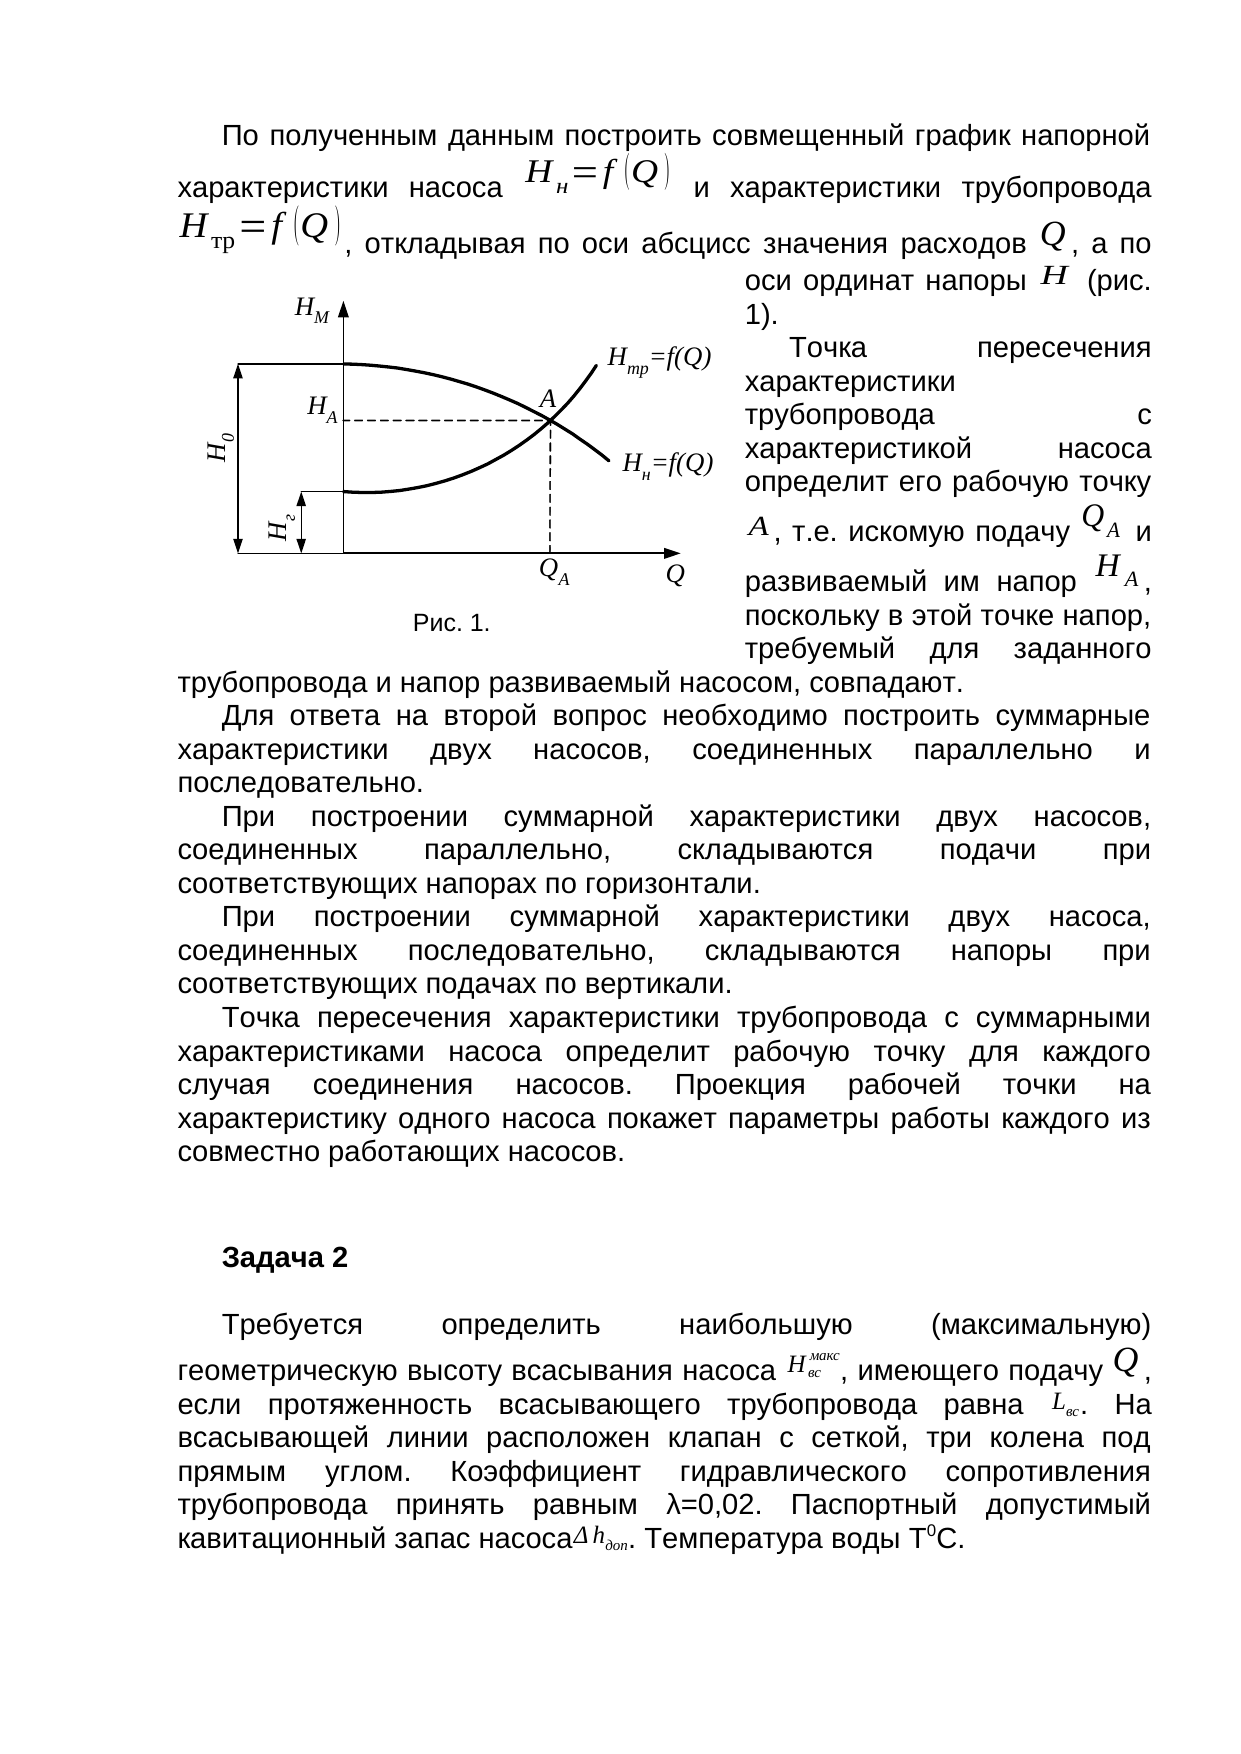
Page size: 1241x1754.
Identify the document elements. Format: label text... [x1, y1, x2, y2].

text По полученным данным построить совмещенный график напорной характеристики насоса и характеристики трубопровода , откладывая по оси абсцисс значения расходов , а по оси ординат напоры (рис. 1). [177, 118, 1152, 330]
text Требуется определить наибольшую (максимальную) геометрическую высоту всасывания насоса , имеющего подачу , если протяженность всасывающего трубопровода равна . На всасывающей линии расположен клапан с сеткой, три колена под прямым углом. Коэффициент гидравлического сопротивления трубопровода принять равным λ=0,02. Паспортный допустимый кавитационный запас насоса. Температура воды Т0С. [177, 1307, 1152, 1554]
text При построении суммарной характеристики двух насосов, соединенных параллельно, складываются подачи при соответствующих напорах по горизонтали. [177, 799, 1152, 899]
text Задача 2 [177, 1240, 1152, 1273]
text Точка пересечения характеристики трубопровода с суммарными характеристиками насоса определит рабочую точку для каждого случая соединения насосов. Проекция рабочей точки на характеристику одного насоса покажет параметры работы каждого из совместно работающих насосов. [177, 1000, 1152, 1168]
text Для ответа на второй вопрос необходимо построить суммарные характеристики двух насосов, соединенных параллельно и последовательно. [177, 698, 1152, 799]
text При построении суммарной характеристики двух насоса, соединенных последовательно, складываются напоры при соответствующих подачах по вертикали. [177, 899, 1152, 1000]
text Точка пересечения характеристики трубопровода с характеристикой насоса определит его рабочую точку , т.е. искомую подачу и развиваемый им напор , поскольку в этой точке напор, требуемый для заданного трубопровода и напор развиваемый насосом, совпадают. [177, 330, 1152, 698]
